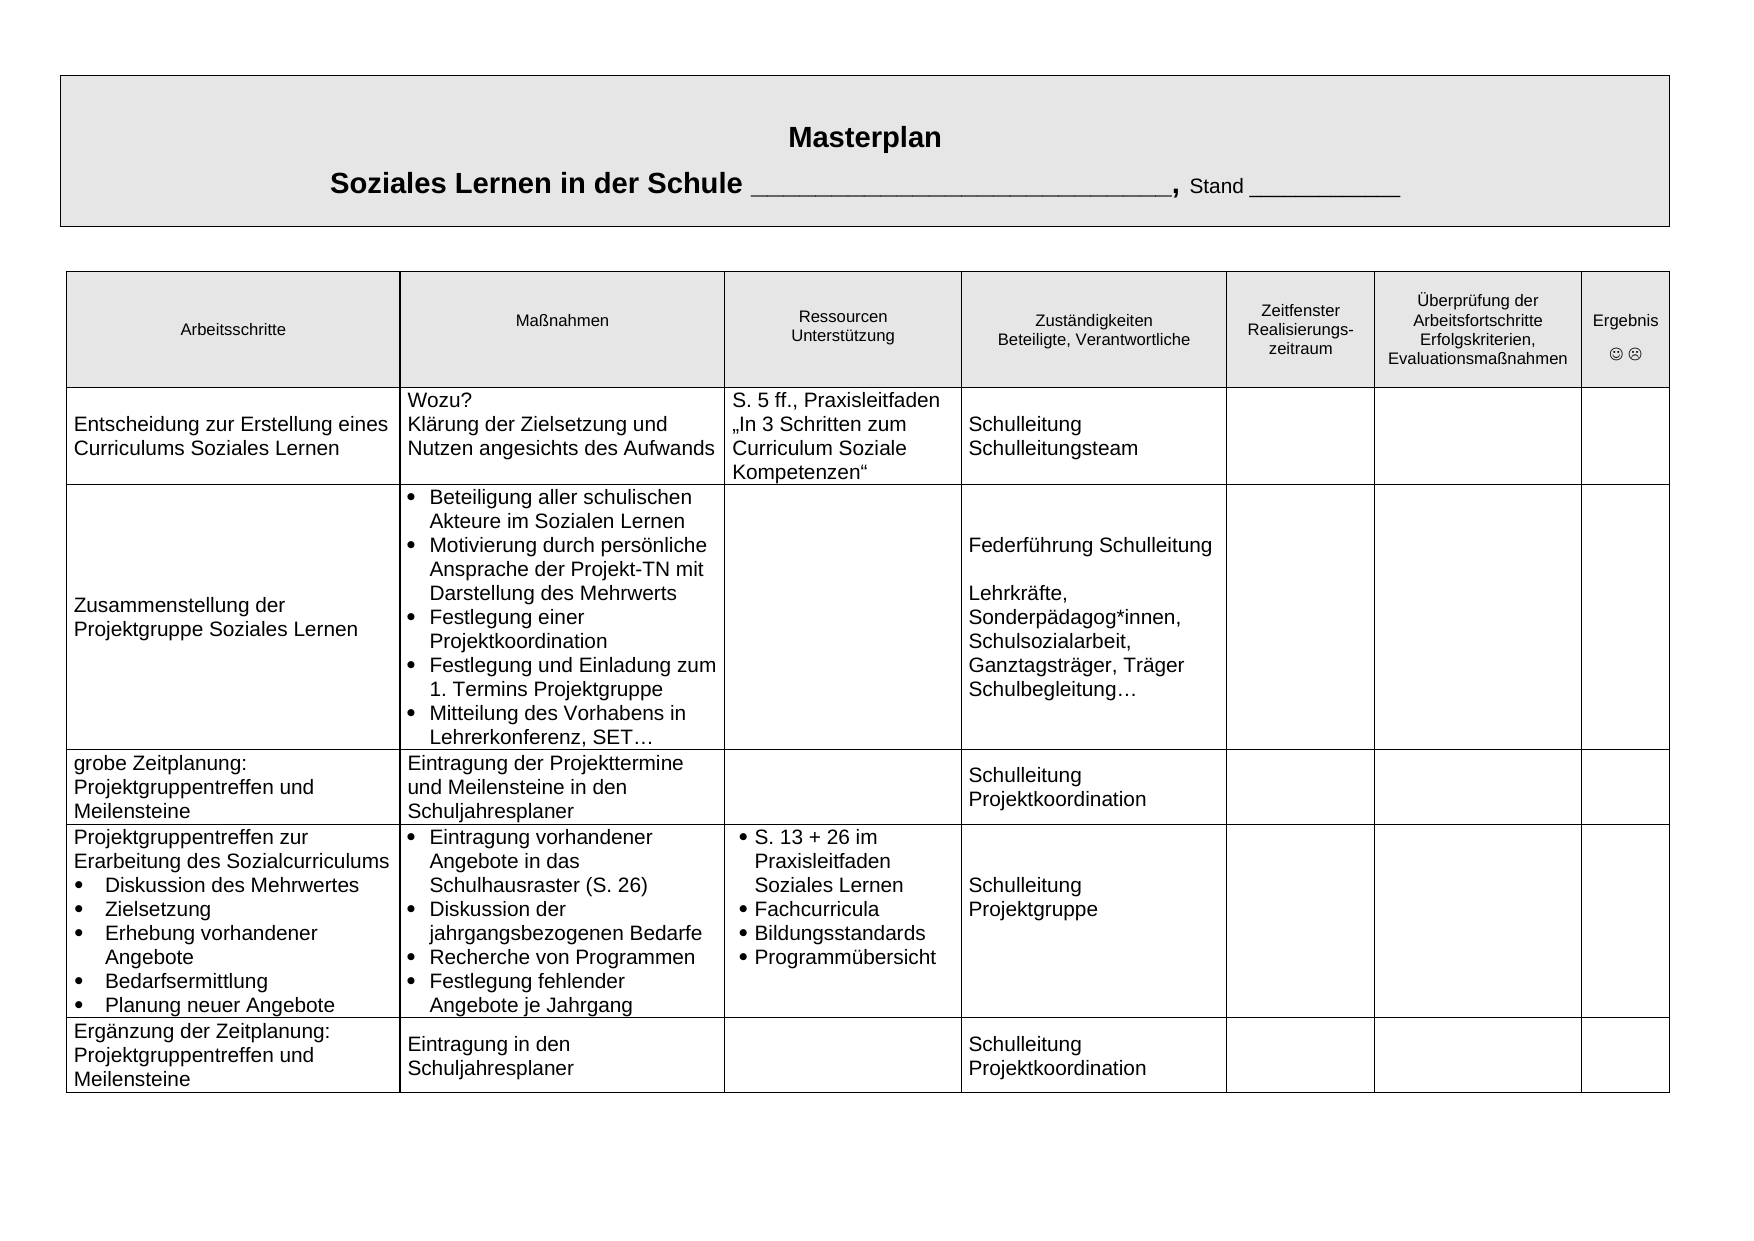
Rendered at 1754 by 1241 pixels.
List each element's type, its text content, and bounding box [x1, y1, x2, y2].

table_cell Eintragung vorhandener Angebote in das Schulhausraster (S. 26) Diskussion der jahrgangsbezogenen Bedarfe Recherche von Programmen Festlegung fehlender Angebote je Jahrgang [401, 825, 724, 1017]
table_cell [1375, 485, 1581, 749]
table_header Zuständigkeiten Beteiligte, Verantwortliche [962, 272, 1226, 387]
table_cell Federführung Schulleitung Lehrkräfte, Sonderpädagog*innen, Schulsozialarbeit, Ganztagsträger, Träger Schulbegleitung… [962, 485, 1226, 749]
table_cell Schulleitung Schulleitungsteam [962, 388, 1226, 484]
table_cell Zusammenstellung der Projektgruppe Soziales Lernen [67, 485, 399, 749]
table_cell Ergänzung der Zeitplanung: Projektgruppentreffen und Meilensteine [67, 1018, 399, 1092]
table_header Ergebnis [1582, 272, 1669, 387]
table_cell [1375, 388, 1581, 484]
table_cell Wozu? Klärung der Zielsetzung und Nutzen angesichts des Aufwands [401, 388, 724, 484]
table_cell Schulleitung Projektgruppe [962, 825, 1226, 1017]
table_header Ressourcen Unterstützung [725, 272, 961, 387]
table_cell Eintragung in den Schuljahresplaner [401, 1018, 724, 1092]
table_cell Schulleitung Projektkoordination [962, 750, 1226, 824]
table_cell Eintragung der Projekttermine und Meilensteine in den Schuljahresplaner [401, 750, 724, 824]
table_cell Entscheidung zur Erstellung eines Curriculums Soziales Lernen [67, 388, 399, 484]
table_cell [1227, 388, 1374, 484]
table_cell [1227, 1018, 1374, 1092]
table_cell [1582, 1018, 1669, 1092]
table_header Zeitfenster Realisierungs-zeitraum [1227, 272, 1374, 387]
table_cell [1375, 1018, 1581, 1092]
table_header Arbeitsschritte [67, 272, 399, 387]
table_cell [1582, 825, 1669, 1017]
table_cell Projektgruppentreffen zur Erarbeitung des Sozialcurriculums Diskussion des Mehrwertes Zielsetzung Erhebung vorhandener Angebote Bedarfsermittlung Planung neuer Angebote [67, 825, 399, 1017]
table_cell [725, 485, 961, 749]
table_cell [1227, 485, 1374, 749]
table_cell [1375, 825, 1581, 1017]
table_cell [1227, 825, 1374, 1017]
table_cell [1582, 485, 1669, 749]
table_header Masterplan Soziales Lernen in der Schule __________________________, Stand _____________ [61, 76, 1669, 226]
table_cell [725, 750, 961, 824]
table_cell S. 13 + 26 im Praxisleitfaden Soziales Lernen Fachcurricula Bildungsstandards Programmübersicht [725, 825, 961, 1017]
table_header Überprüfung der Arbeitsfortschritte Erfolgskriterien, Evaluationsmaßnahmen [1375, 272, 1581, 387]
table_cell [725, 1018, 961, 1092]
table_header Maßnahmen [401, 272, 724, 387]
table_cell [1582, 388, 1669, 484]
table_cell grobe Zeitplanung: Projektgruppentreffen und Meilensteine [67, 750, 399, 824]
table_cell Schulleitung Projektkoordination [962, 1018, 1226, 1092]
table_cell S. 5 ff., Praxisleitfaden „In 3 Schritten zum Curriculum Soziale Kompetenzen“ [725, 388, 961, 484]
table_cell [1227, 750, 1374, 824]
table_cell [1582, 750, 1669, 824]
table_cell Beteiligung aller schulischen Akteure im Sozialen Lernen Motivierung durch persönliche Ansprache der Projekt-TN mit Darstellung des Mehrwerts Festlegung einer Projektkoordination Festlegung und Einladung zum 1. Termins Projektgruppe Mitteilung des Vorhabens in Lehrerkonferenz, SET… [401, 485, 724, 749]
table_cell [1375, 750, 1581, 824]
